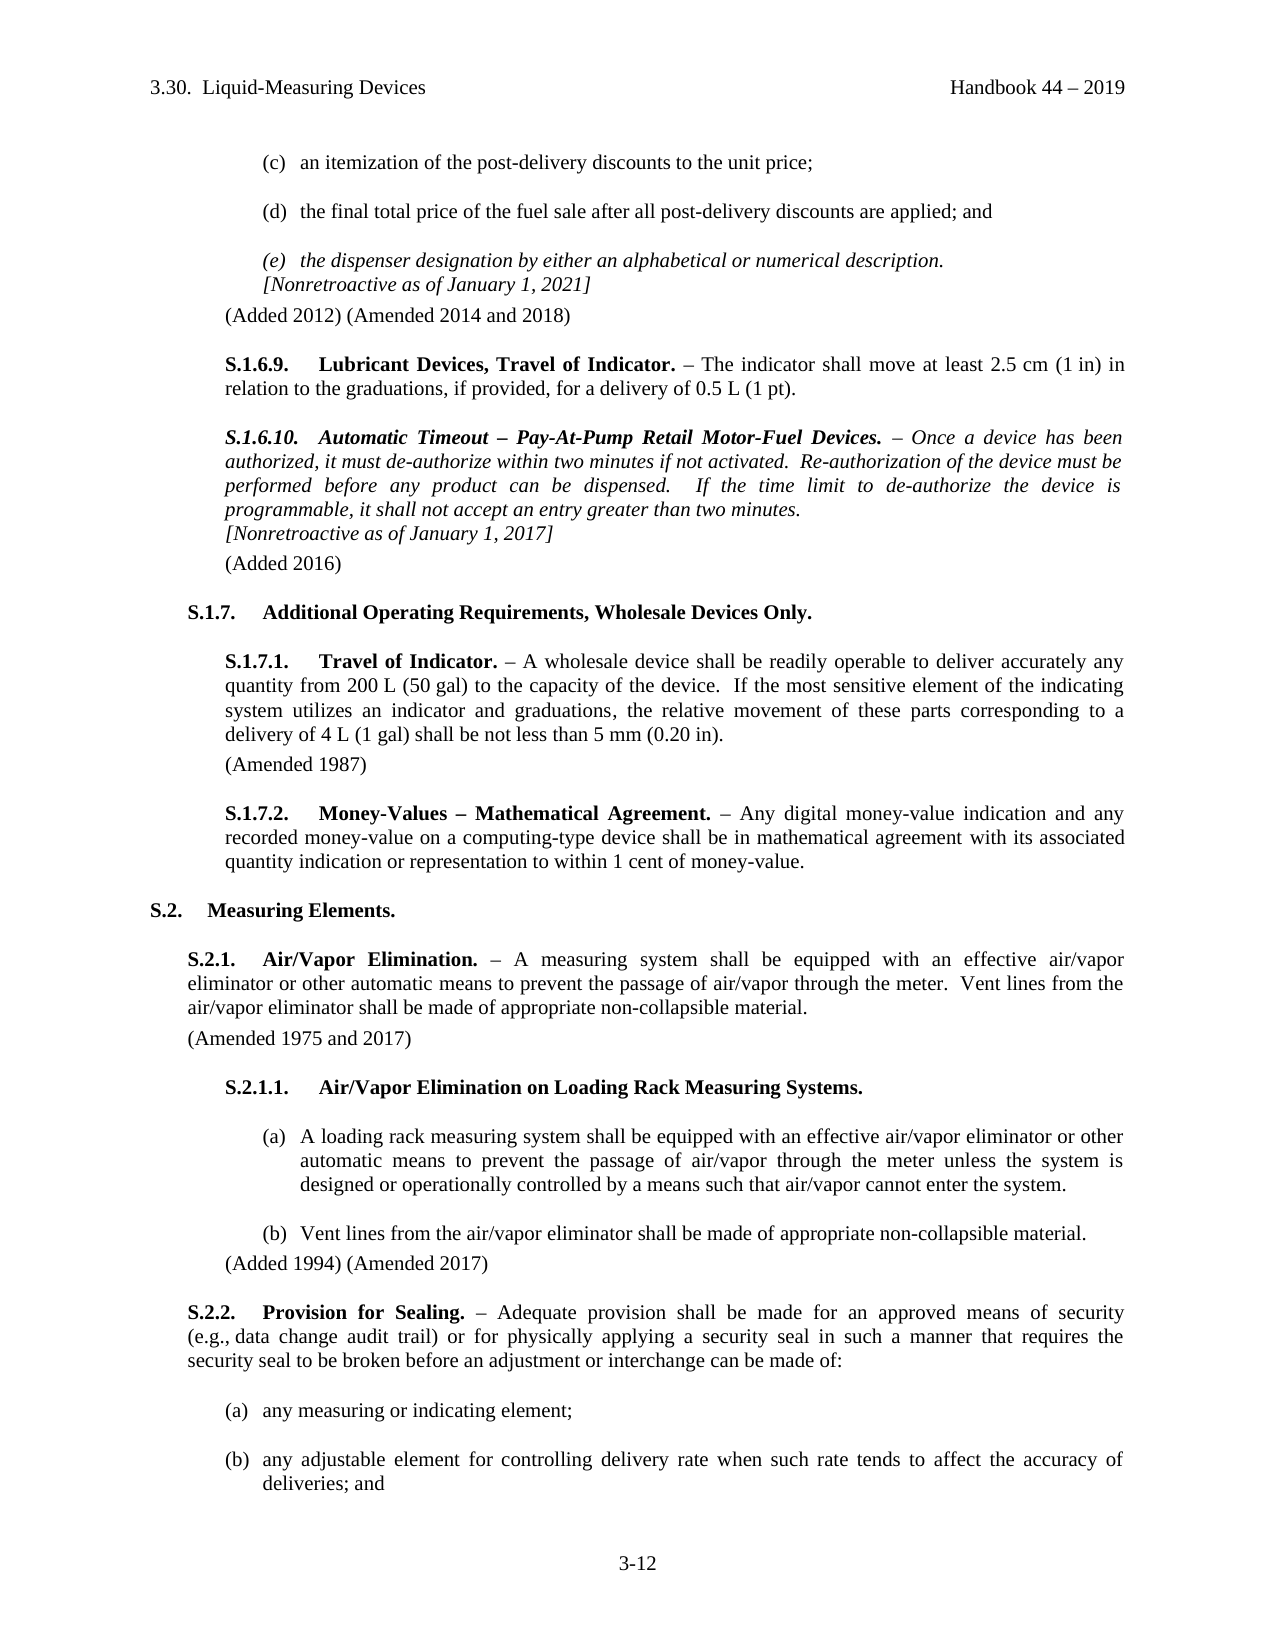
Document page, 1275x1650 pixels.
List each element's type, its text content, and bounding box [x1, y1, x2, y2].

text S.1.6.9. Lubricant Devices, Travel of Indicator. – The indicator shall move at least 2.5 cm (1 in) in relation to the graduations, if provided, for a delivery of 0.5 L (1 pt). [225, 352, 1125, 400]
text S.1.6.10. Automatic Timeout – Pay-At-Pump Retail Motor-Fuel Devices. – Once a device has been authorized, it must de-authorize within two minutes if not activated. Re-authorization of the device must be performed before any product can be dispensed. If the time limit to de-authorize the device is programmable, it shall not accept an entry greater than two minutes. [225, 425, 1125, 521]
text S.2.1.1. Air/Vapor Elimination on Loading Rack Measuring Systems. [225, 1075, 1125, 1099]
text S.1.7.2. Money-Values – Mathematical Agreement. – Any digital money-value indication and any recorded money-value on a computing-type device shall be in mathematical agreement with its associated quantity indication or representation to within 1 cent of money-value. [225, 801, 1125, 873]
text (d) the final total price of the fuel sale after all post-delivery discounts are applied; and [262, 199, 1125, 223]
subtitle S.2. Measuring Elements. [150, 898, 1125, 922]
text (c) an itemization of the post-delivery discounts to the unit price; [262, 150, 1125, 174]
text (Amended 1975 and 2017) [187, 1026, 1125, 1050]
text (a) A loading rack measuring system shall be equipped with an effective air/vapor eliminator or other automatic means to prevent the passage of air/vapor through the meter unless the system is designed or operationally controlled by a means such that air/vapor cannot enter the system. [262, 1124, 1125, 1196]
text (e) the dispenser designation by either an alphabetical or numerical description. [262, 248, 1125, 272]
text (Amended 1987) [225, 752, 1125, 776]
text S.1.7.1. Travel of Indicator. – A wholesale device shall be readily operable to deliver accurately any quantity from 200 L (50 gal) to the capacity of the device. If the most sensitive element of the indicating system utilizes an indicator and graduations, the relative movement of these parts corresponding to a delivery of 4 L (1 gal) shall be not less than 5 mm (0.20 in). [225, 649, 1125, 746]
text (a) any measuring or indicating element; [225, 1397, 1125, 1422]
text (Added 2012) (Amended 2014 and 2018) [225, 302, 1125, 327]
text (Added 2016) [225, 551, 1125, 575]
text [Nonretroactive as of January 1, 2021] [262, 272, 1125, 296]
text [Nonretroactive as of January 1, 2017] [225, 521, 1125, 545]
subtitle S.1.7. Additional Operating Requirements, Wholesale Devices Only. [187, 600, 1125, 624]
text S.2.1. Air/Vapor Elimination. – A measuring system shall be equipped with an effective air/vapor eliminator or other automatic means to prevent the passage of air/vapor through the meter. Vent lines from the air/vapor eliminator shall be made of appropriate non-collapsible material. [187, 947, 1125, 1019]
list any adjustable element for controlling delivery rate when such rate tends to affect the accuracy of deliveries; and [225, 1447, 1125, 1495]
text S.2.2. Provision for Sealing. – Adequate provision shall be made for an approved means of security (e.g., data change audit trail) or for physically applying a security seal in such a manner that requires the security seal to be broken before an adjustment or interchange can be made of: [187, 1300, 1125, 1372]
text (b) Vent lines from the air/vapor eliminator shall be made of appropriate non-collapsible material. [262, 1221, 1125, 1245]
text (Added 1994) (Amended 2017) [225, 1251, 1125, 1275]
